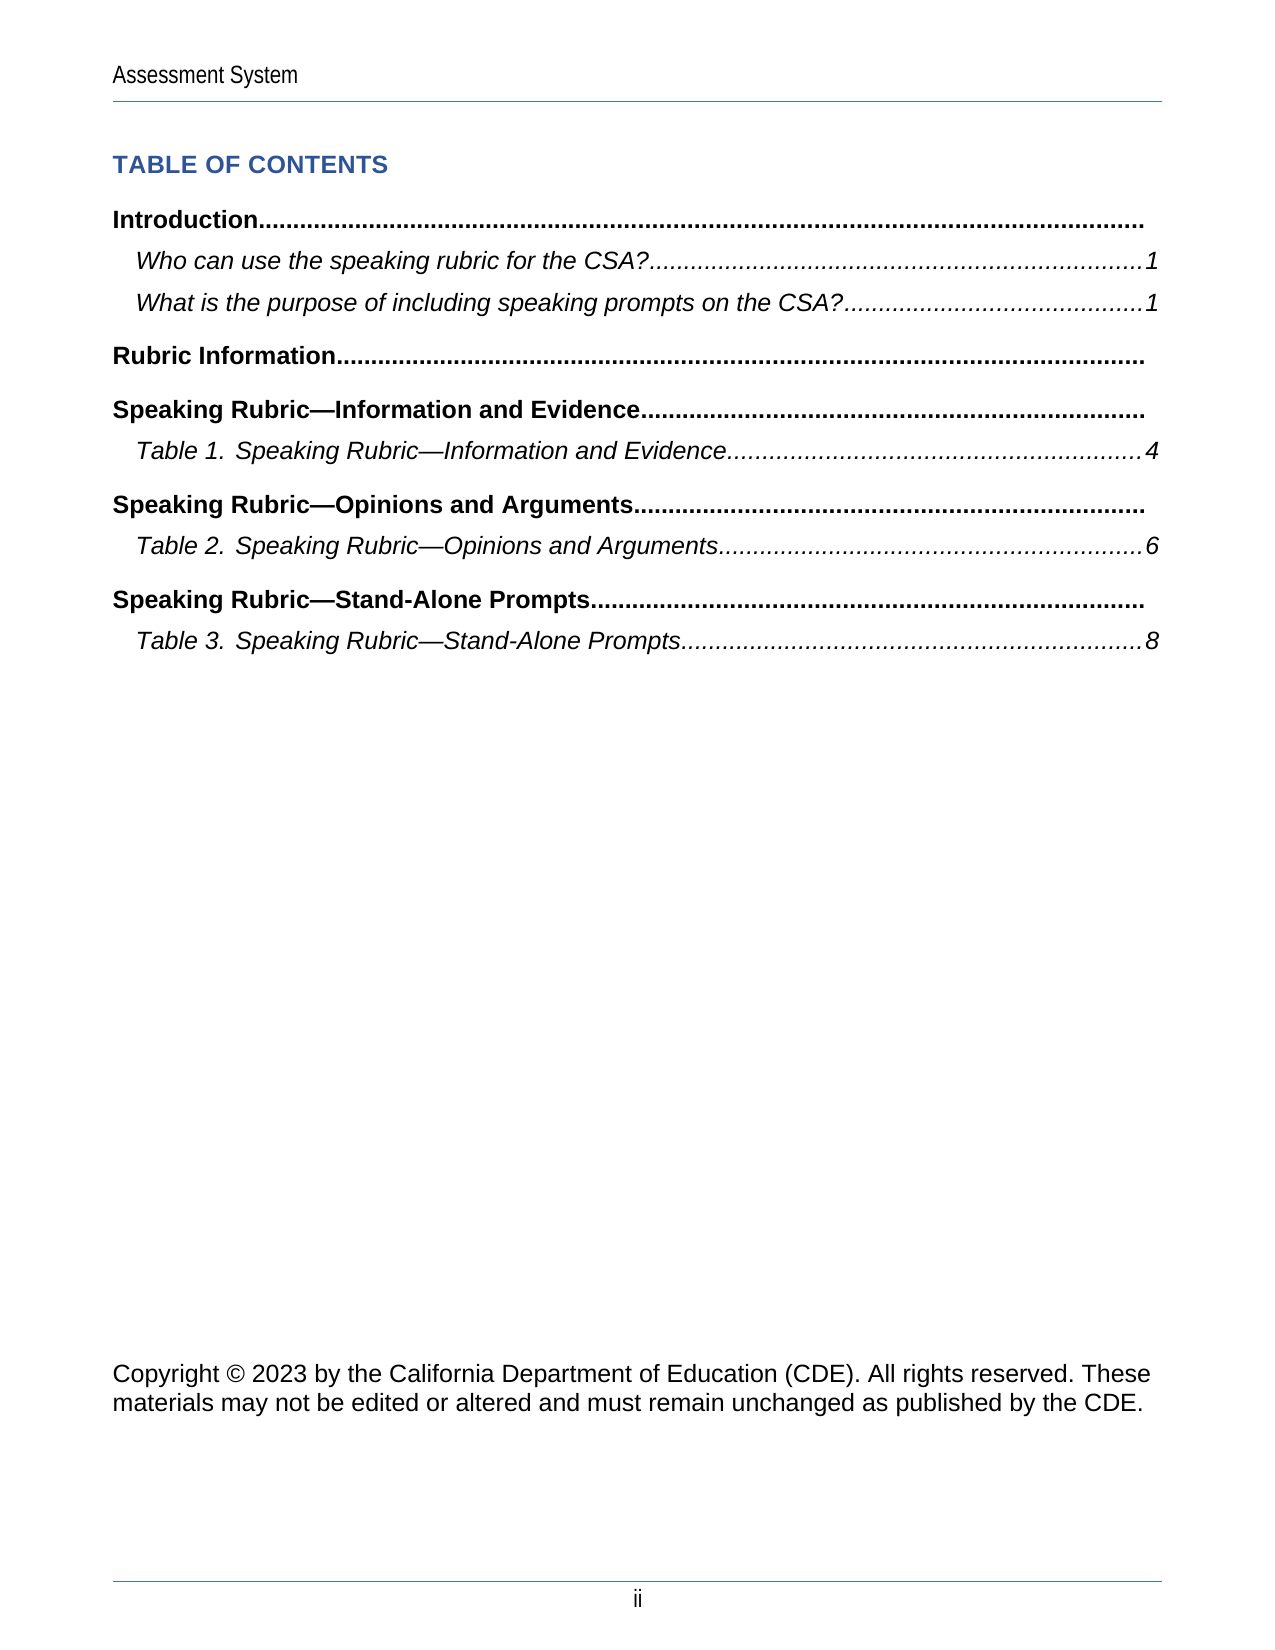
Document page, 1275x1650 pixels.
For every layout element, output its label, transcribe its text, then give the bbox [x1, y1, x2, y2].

text Copyright © 2023 by the California Department of Education (CDE). All rights reserved. These materials may not be edited or altered and must remain unchanged as published by the CDE. [112, 1359, 1162, 1416]
